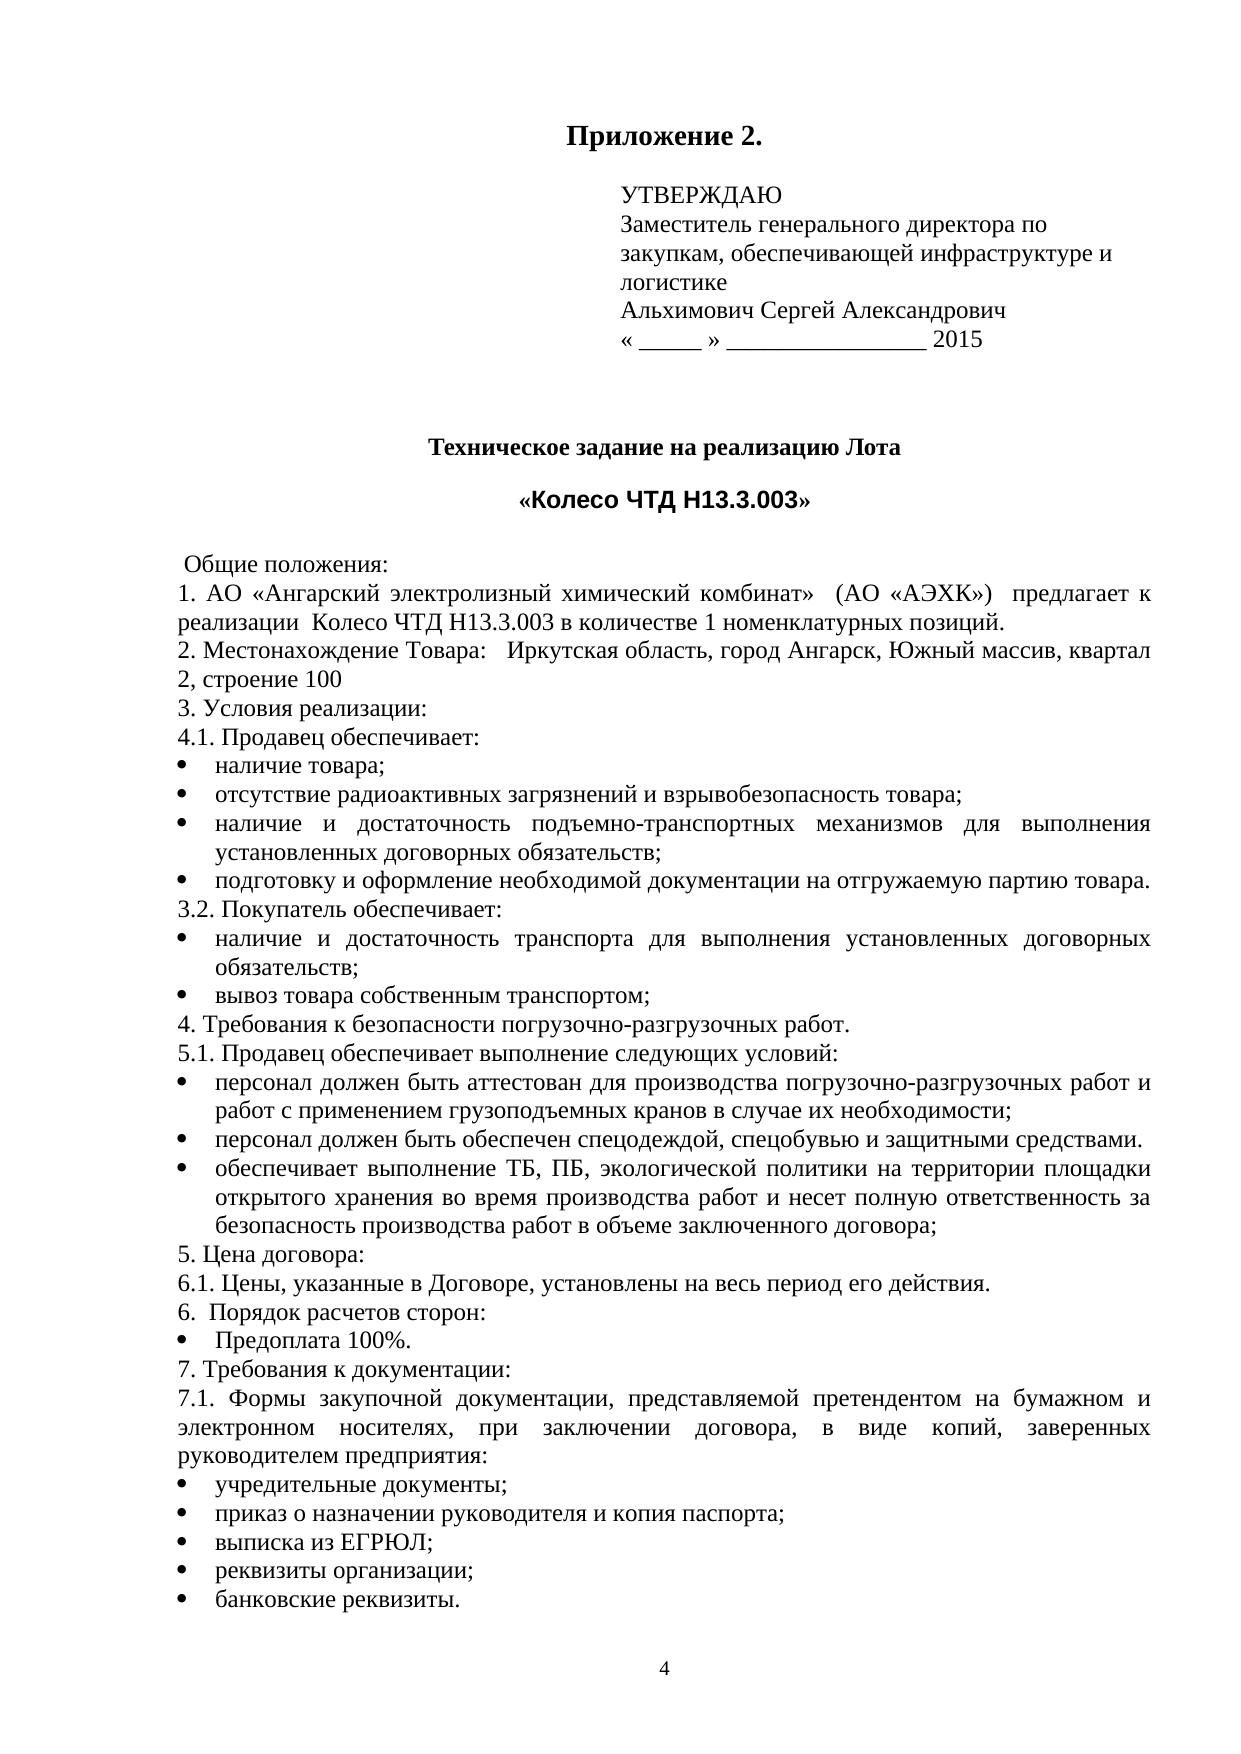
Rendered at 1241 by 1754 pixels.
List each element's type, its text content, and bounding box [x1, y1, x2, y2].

table_cell Заместитель генерального директора по закупкам, обеспечивающей инфраструктуре и логистике [609, 209, 1152, 295]
text 2. Местонахождение Товара: Иркутская область, город Ангарск, Южный массив, квартал 2, строение 100 [177, 636, 1152, 693]
list банковские реквизиты. [177, 1584, 1152, 1613]
table_header УТВЕРЖДАЮ [609, 180, 1152, 209]
list выписка из ЕГРЮЛ; [177, 1527, 1152, 1556]
text 6.1. Цены, указанные в Договоре, установлены на весь период его действия. [177, 1268, 1152, 1297]
table_cell « _____ » ________________ 2015 [609, 324, 1152, 353]
list Предоплата 100%. [177, 1326, 1152, 1354]
list наличие и достаточность подъемно-транспортных механизмов для выполнения установленных договорных обязательств; [177, 808, 1152, 866]
list персонал должен быть аттестован для производства погрузочно-разгрузочных работ и работ с применением грузоподъемных кранов в случае их необходимости; [177, 1067, 1152, 1124]
text 4. Требования к безопасности погрузочно-разгрузочных работ. [177, 1009, 1152, 1038]
text 4.1. Продавец обеспечивает: [177, 722, 1152, 751]
text 3.2. Покупатель обеспечивает: [177, 894, 1152, 923]
text Приложение 2. [177, 118, 1152, 152]
list персонал должен быть обеспечен спецодеждой, спецобувью и защитными средствами. [177, 1124, 1152, 1153]
list наличие товара; [177, 751, 1152, 779]
text 1. АО «Ангарский электролизный химический комбинат» (АО «АЭХК») предлагает к реализации Колесо ЧТД Н13.3.003 в количестве 1 номенклатурных позиций. [177, 578, 1152, 636]
list учредительные документы; [177, 1469, 1152, 1498]
list наличие и достаточность транспорта для выполнения установленных договорных обязательств; [177, 923, 1152, 981]
table_cell Альхимович Сергей Александрович [609, 295, 1152, 324]
list приказ о назначении руководителя и копия паспорта; [177, 1498, 1152, 1527]
subtitle Техническое задание на реализацию Лота [177, 432, 1152, 460]
list подготовку и оформление необходимой документации на отгружаемую партию товара. [177, 866, 1152, 894]
text 5.1. Продавец обеспечивает выполнение следующих условий: [140, 1038, 1152, 1067]
text 7. Требования к документации: [158, 1354, 1152, 1383]
list обеспечивает выполнение ТБ, ПБ, экологической политики на территории площадки открытого хранения во время производства работ и несет полную ответственность за безопасность производства работ в объеме заключенного договора; [177, 1153, 1152, 1239]
subtitle «Колесо ЧТД Н13.3.003» [177, 485, 1152, 514]
text 5. Цена договора: [177, 1239, 1152, 1268]
text 7.1. Формы закупочной документации, представляемой претендентом на бумажном и электронном носителях, при заключении договора, в виде копий, заверенных руководителем предприятия: [177, 1383, 1152, 1469]
list отсутствие радиоактивных загрязнений и взрывобезопасность товара; [177, 779, 1152, 808]
text 3. Условия реализации: [177, 693, 1152, 722]
text Общие положения: [177, 549, 1152, 578]
list реквизиты организации; [177, 1556, 1152, 1584]
list вывоз товара собственным транспортом; [177, 981, 1152, 1009]
text 6. Порядок расчетов сторон: [177, 1297, 1152, 1326]
